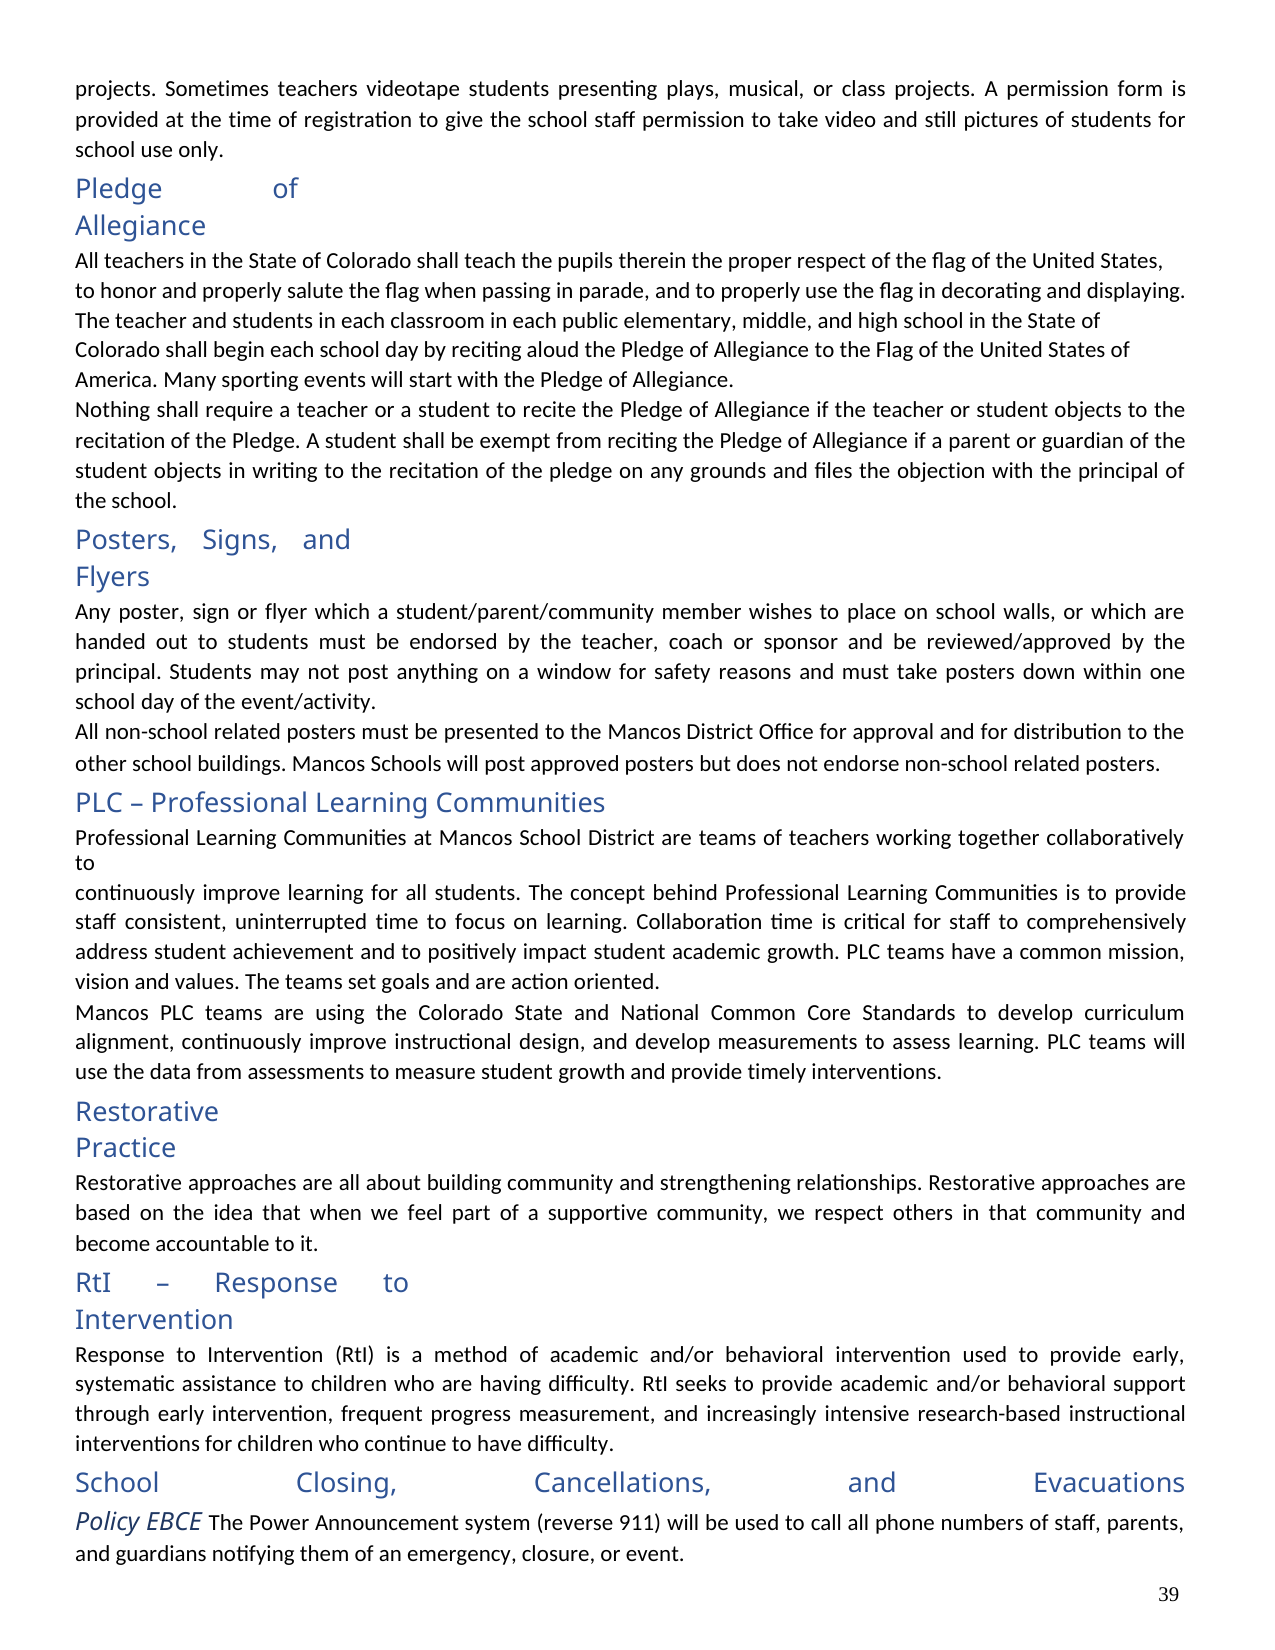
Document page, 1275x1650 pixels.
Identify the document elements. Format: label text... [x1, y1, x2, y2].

text All teachers in the State of Colorado shall teach the pupils therein the proper respect of the flag of the United States, to honor and properly salute the flag when passing in parade, and to properly use the flag in decorating and displaying. The teacher and students in each classroom in each public elementary, middle, and high school in the State of Colorado shall begin each school day by reciting aloud the Pledge of Allegiance to the Flag of the United States of America. Many sporting events will start with the Pledge of Allegiance. [75, 246, 1186, 393]
text Professional Learning Communities at Mancos School District are teams of teachers working together collaboratively to [75, 825, 1185, 875]
text All non-school related posters must be presented to the Mancos District Office for approval and for distribution to the other school buildings. Mancos Schools will post approved posters but does not endorse non-school related posters. PLC – Professional Learning Communities [75, 717, 1186, 820]
text Pledge of Allegiance [75, 169, 298, 243]
text Posters, Signs, and Flyers [75, 521, 351, 594]
text Restorative Practice [75, 1092, 296, 1166]
text continuously improve learning for all students. The concept behind Professional Learning Communities is to provide staff consistent, uninterrupted time to focus on learning. Collaboration time is critical for staff to comprehensively address student achievement and to positively impact student academic growth. PLC teams have a common mission, vision and values. The teams set goals and are action oriented. [75, 878, 1186, 995]
text Nothing shall require a teacher or a student to recite the Pledge of Allegiance if the teacher or student objects to the recitation of the Pledge. A student shall be exempt from reciting the Pledge of Allegiance if a parent or guardian of the student objects in writing to the recitation of the pledge on any grounds and files the objection with the principal of the school. [75, 396, 1186, 514]
text School Closing, Cancellations, and Evacuations Policy EBCE The Power Announcement system (reverse 911) will be used to call all phone numbers of staff, parents, and guardians notifying them of an emergency, closure, or event. [75, 1464, 1185, 1567]
text Any poster, sign or flyer which a student/parent/community member wishes to place on school walls, or which are handed out to students must be endorsed by the teacher, coach or sponsor and be reviewed/approved by the principal. Students may not post anything on a window for safety reasons and must take posters down within one school day of the event/activity. [75, 597, 1186, 715]
text Restorative approaches are all about building community and strengthening relationships. Restorative approaches are based on the idea that when we feel part of a supportive community, we respect others in that community and become accountable to it. [75, 1168, 1186, 1257]
text Response to Intervention (RtI) is a method of academic and/or behavioral intervention used to provide early, systematic assistance to children who are having difficulty. RtI seeks to provide academic and/or behavioral support through early intervention, frequent progress measurement, and increasingly intensive research-based instructional interventions for children who continue to have difficulty. [75, 1340, 1186, 1457]
text RtI – Response to Intervention [75, 1263, 409, 1337]
text Mancos PLC teams are using the Colorado State and National Common Core Standards to develop curriculum alignment, continuously improve instructional design, and develop measurements to assess learning. PLC teams will use the data from assessments to measure student growth and provide timely interventions. [75, 998, 1186, 1085]
text projects. Sometimes teachers videotape students presenting plays, musical, or class projects. A permission form is provided at the time of registration to give the school staff permission to take video and still pictures of students for school use only. [75, 74, 1186, 163]
